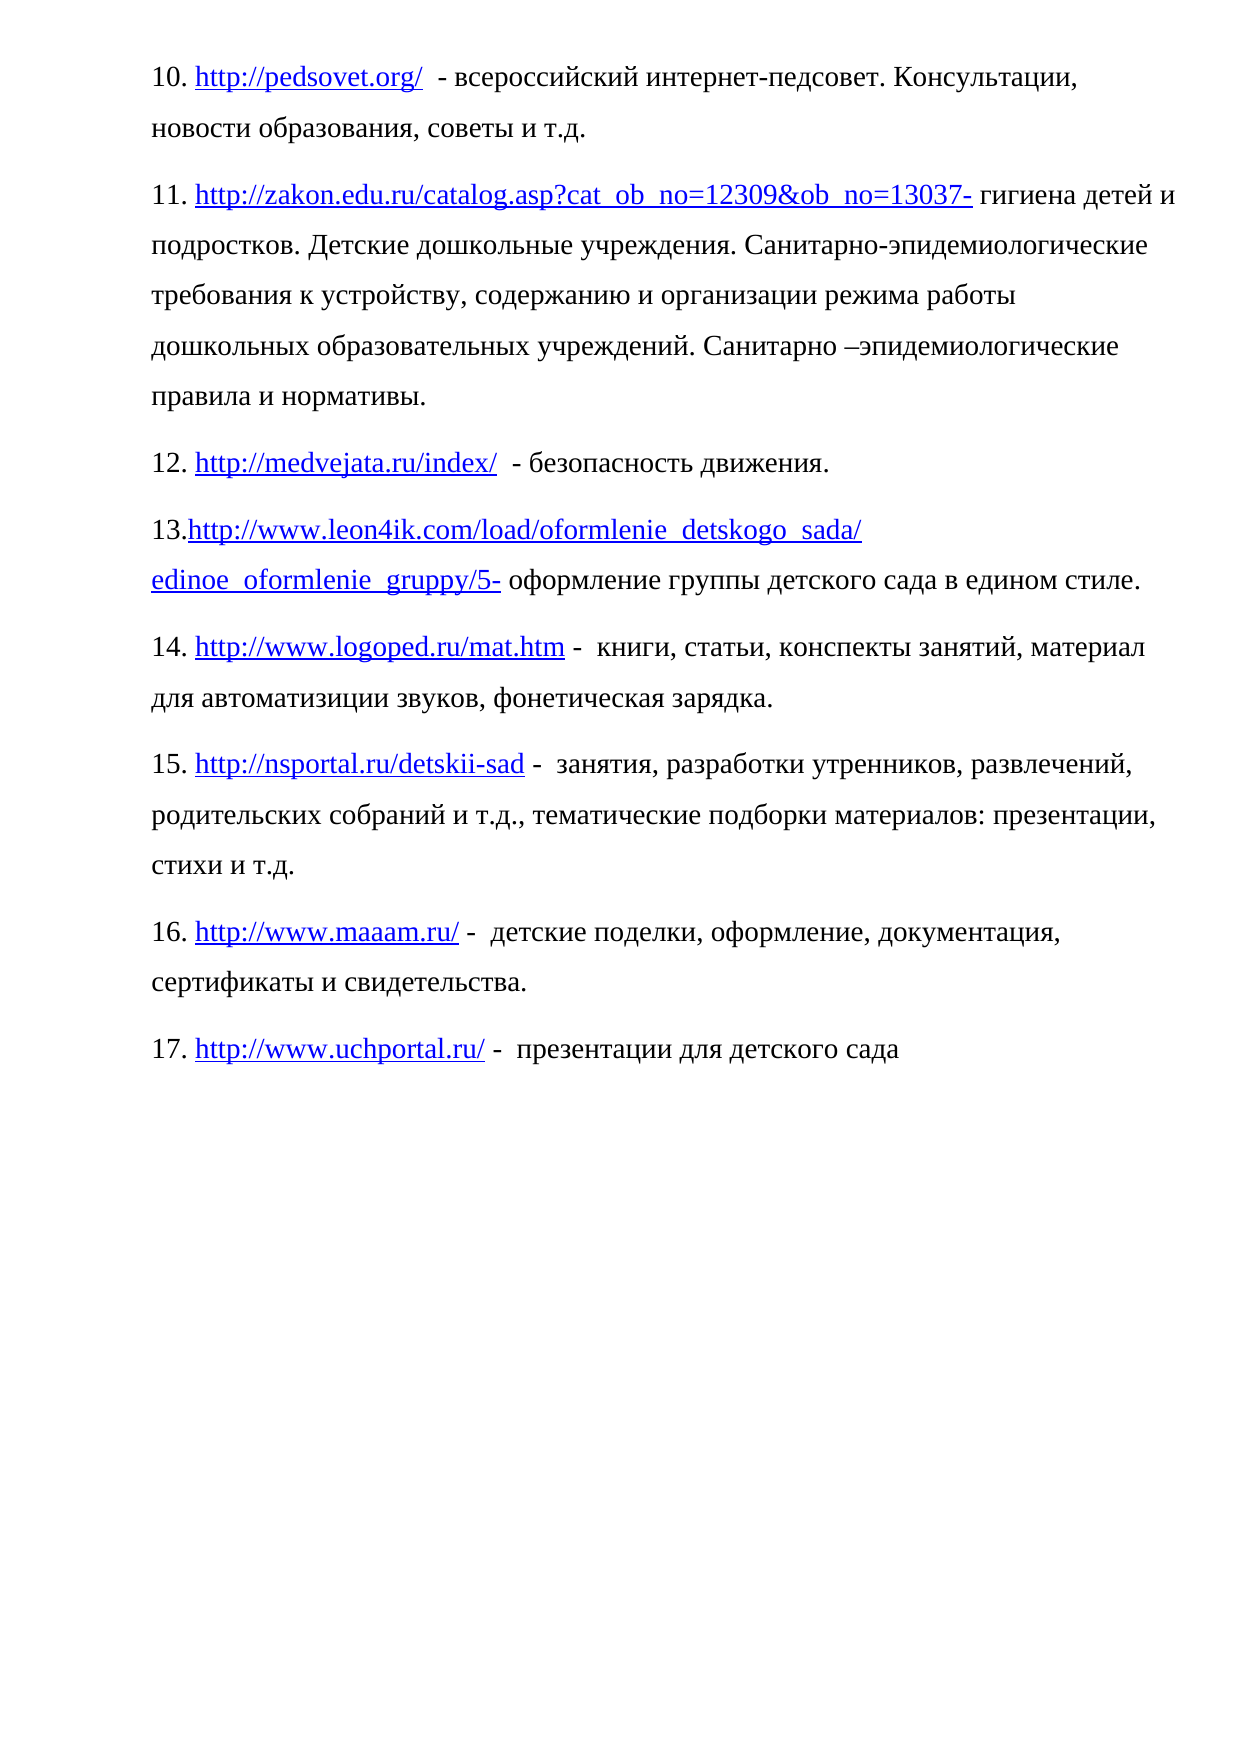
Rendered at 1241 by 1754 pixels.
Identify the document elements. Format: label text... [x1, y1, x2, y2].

text 17. http://www.uchportal.ru/ - презентации для детского сада [151, 1032, 1181, 1065]
text 11. http://zakon.edu.ru/catalog.asp?cat_ob_no=12309&ob_no=13037- гигиена детей и подростков. Детские дошкольные учреждения. Санитарно-эпидемиологические требования к устройству, содержанию и организации режима работы дошкольных образовательных учреждений. Санитарно –эпидемиологические правила и нормативы. [151, 177, 1181, 412]
text 15. http://nsportal.ru/detskii-sad - занятия, разработки утренников, развлечений, родительских собраний и т.д., тематические подборки материалов: презентации, стихи и т.д. [151, 747, 1181, 881]
text 14. http://www.logoped.ru/mat.htm - книги, статьи, конспекты занятий, материал для автоматизиции звуков, фонетическая зарядка. [151, 629, 1181, 713]
text 10. http://pedsovet.org/ - всероссийский интернет-педсовет. Консультации, новости образования, советы и т.д. [151, 59, 1181, 143]
text 16. http://www.maaam.ru/ - детские поделки, оформление, документация, сертификаты и свидетельства. [151, 914, 1181, 998]
text 13.http://www.leon4ik.com/load/oformlenie_detskogo_sada/edinoe_oformlenie_gruppy/5- оформление группы детского сада в едином стиле. [151, 512, 1181, 596]
text 12. http://medvejata.ru/index/ - безопасность движения. [151, 445, 1181, 479]
